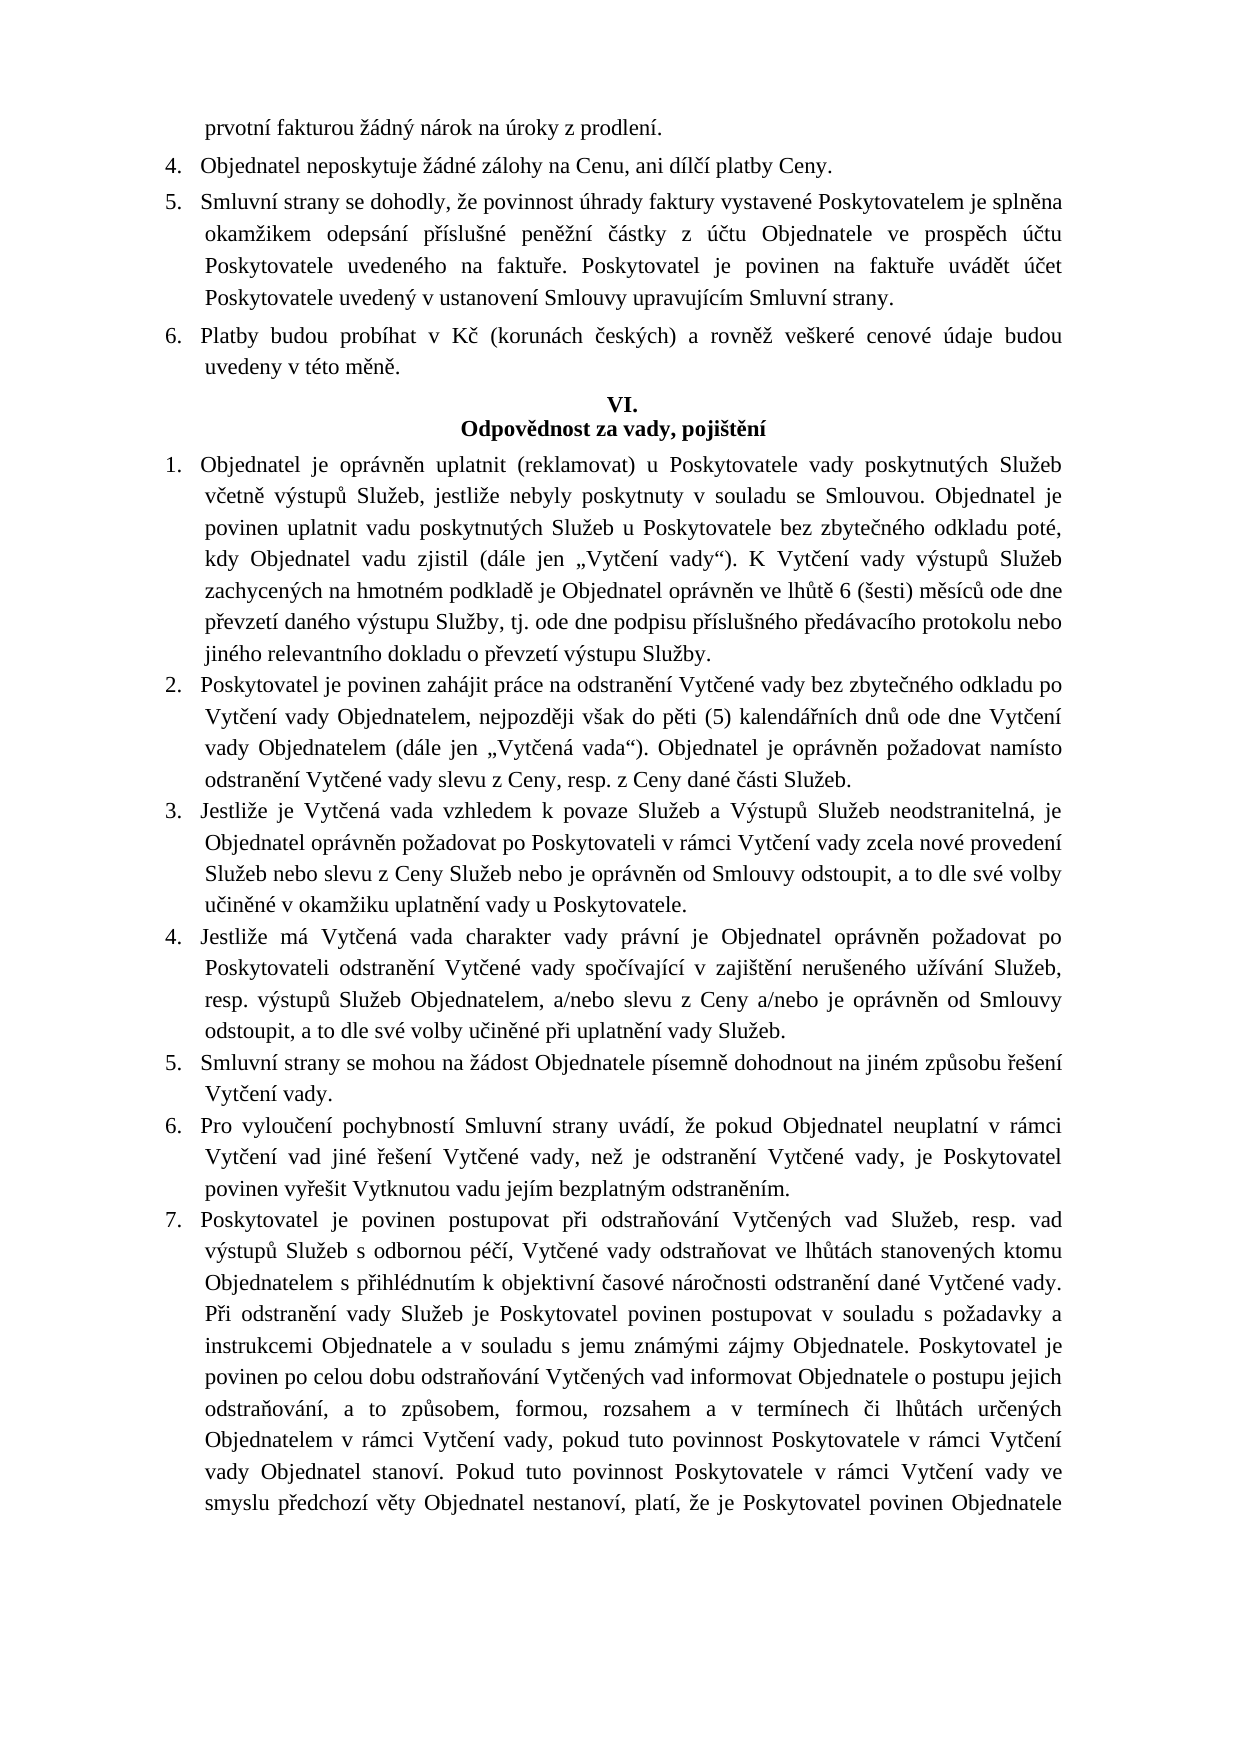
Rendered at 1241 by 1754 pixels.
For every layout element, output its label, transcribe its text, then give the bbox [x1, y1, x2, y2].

text VI. [607, 394, 1063, 417]
list Smluvní strany se dohodly, že povinnost úhrady faktury vystavené Poskytovatelem je splněna okamžikem odepsání příslušné peněžní částky z účtu Objednatele ve prospěch účtu Poskytovatele uvedeného na faktuře. Poskytovatel je povinen na faktuře uvádět účet Poskytovatele uvedený v ustanovení Smlouvy upravujícím Smluvní strany. [165, 184, 1063, 311]
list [165, 110, 1063, 142]
list Pro vyloučení pochybností Smluvní strany uvádí, že pokud Objednatel neuplatní v rámci Vytčení vad jiné řešení Vytčené vady, než je odstranění Vytčené vady, je Poskytovatel povinen vyřešit Vytknutou vadu jejím bezplatným odstraněním. [165, 1108, 1063, 1202]
list Jestliže má Vytčená vada charakter vady právní je Objednatel oprávněn požadovat po Poskytovateli odstranění Vytčené vady spočívající v zajištění nerušeného užívání Služeb, resp. výstupů Služeb Objednatelem, a/nebo slevu z Ceny a/nebo je oprávněn od Smlouvy odstoupit, a to dle své volby učiněné při uplatnění vady Služeb. [165, 919, 1063, 1045]
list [165, 1202, 1063, 1517]
text Odpovědnost za vady, pojištění [165, 418, 1061, 441]
list Poskytovatel je povinen zahájit práce na odstranění Vytčené vady bez zbytečného odkladu po Vytčení vady Objednatelem, nejpozději však do pěti (5) kalendářních dnů ode dne Vytčení vady Objednatelem (dále jen „Vytčená vada“). Objednatel je oprávněn požadovat namísto odstranění Vytčené vady slevu z Ceny, resp. z Ceny dané části Služeb. [165, 668, 1063, 793]
list Platby budou probíhat v Kč (korunách českých) a rovněž veškeré cenové údaje budou uvedeny v této měně. [165, 318, 1063, 381]
list Jestliže je Vytčená vada vzhledem k povaze Služeb a Výstupů Služeb neodstranitelná, je Objednatel oprávněn požadovat po Poskytovateli v rámci Vytčení vady zcela nové provedení Služeb nebo slevu z Ceny Služeb nebo je oprávněn od Smlouvy odstoupit, a to dle své volby učiněné v okamžiku uplatnění vady u Poskytovatele. [165, 793, 1063, 919]
list Objednatel je oprávněn uplatnit (reklamovat) u Poskytovatele vady poskytnutých Služeb včetně výstupů Služeb, jestliže nebyly poskytnuty v souladu se Smlouvou. Objednatel je povinen uplatnit vadu poskytnutých Služeb u Poskytovatele bez zbytečného odkladu poté, kdy Objednatel vadu zjistil (dále jen „Vytčení vady“). K Vytčení vady výstupů Služeb zachycených na hmotném podkladě je Objednatel oprávněn ve lhůtě 6 (šesti) měsíců ode dne převzetí daného výstupu Služby, tj. ode dne podpisu příslušného předávacího protokolu nebo jiného relevantního dokladu o převzetí výstupu Služby. [165, 447, 1063, 668]
list Objednatel neposkytuje žádné zálohy na Cenu, ani dílčí platby Ceny. [165, 155, 1063, 178]
list Smluvní strany se mohou na žádost Objednatele písemně dohodnout na jiném způsobu řešení Vytčení vady. [165, 1045, 1063, 1108]
